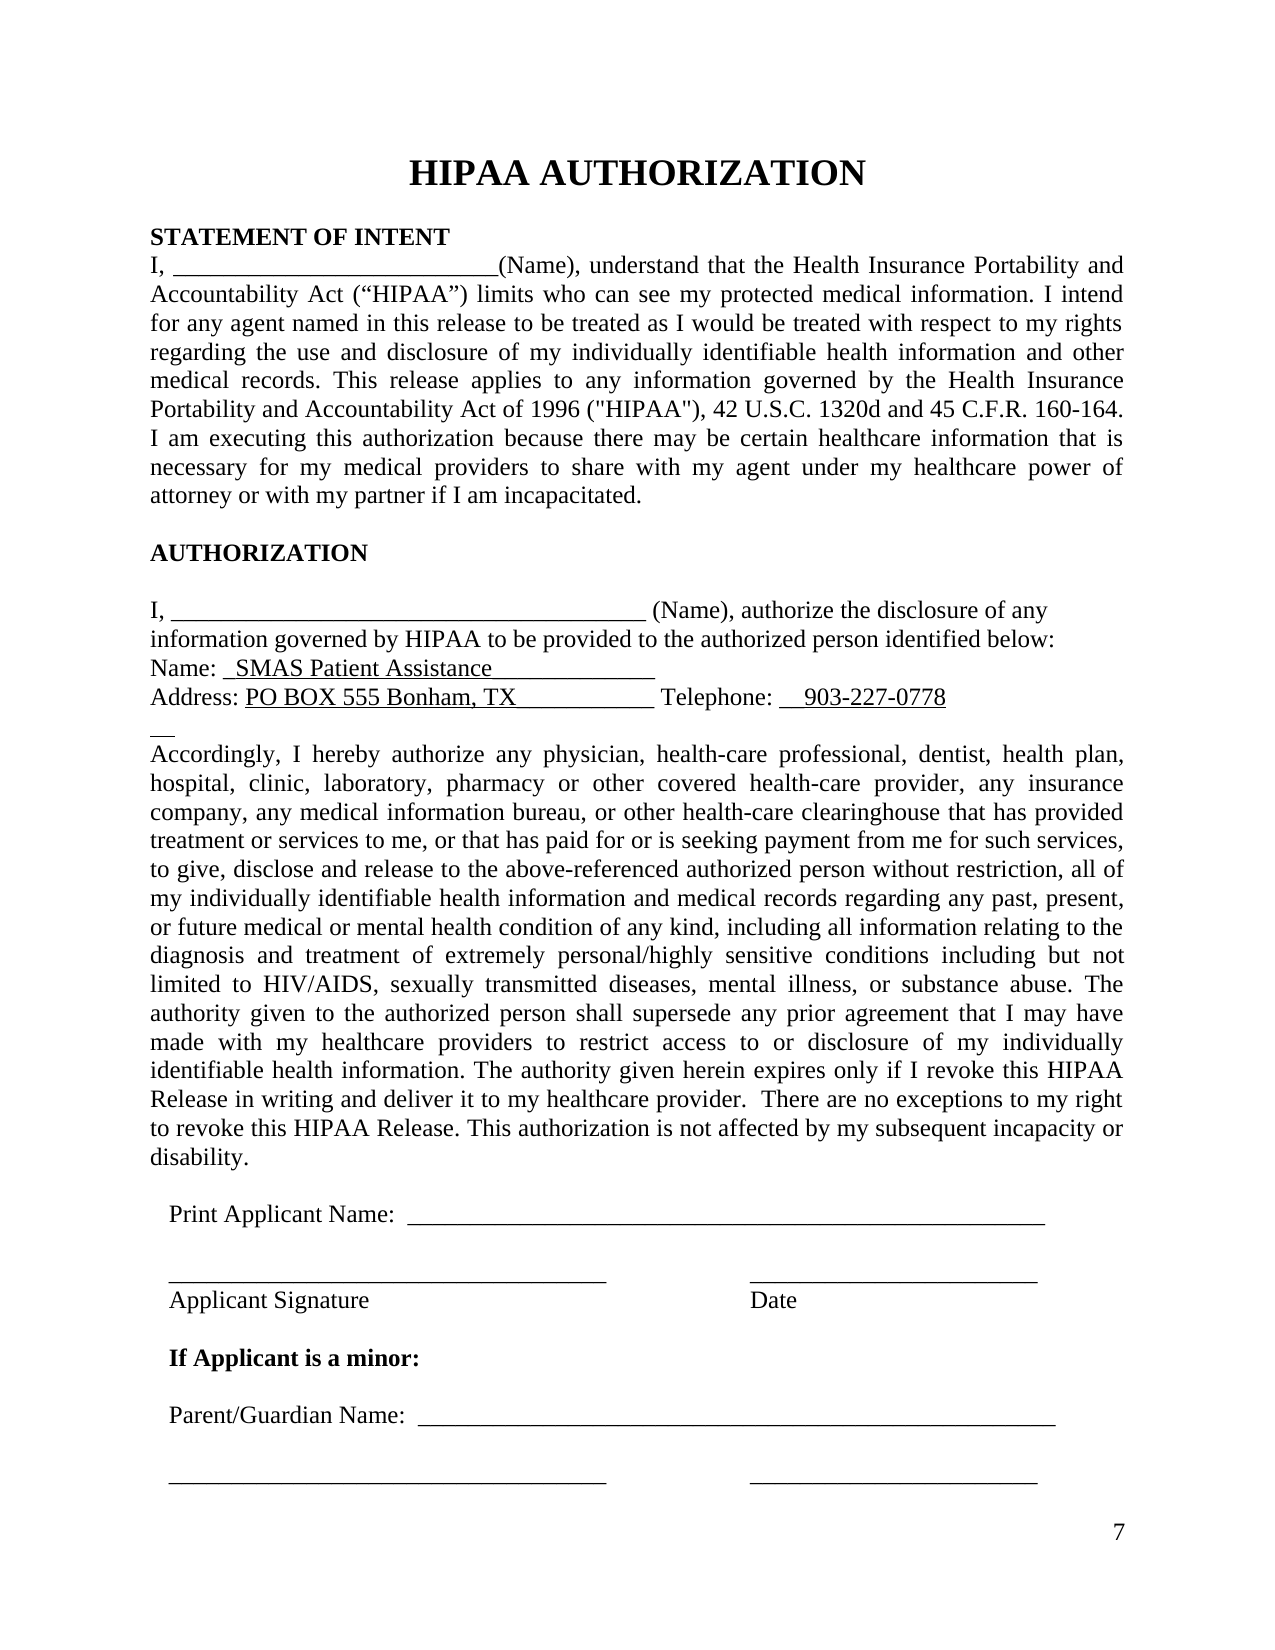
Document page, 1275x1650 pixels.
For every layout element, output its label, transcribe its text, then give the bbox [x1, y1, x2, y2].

text Applicant Signature Date [150, 1286, 1125, 1314]
text Print Applicant Name: ___________________________________________________ [169, 1199, 1125, 1228]
text Accordingly, I hereby authorize any physician, health-care professional, dentist, health plan, hospital, clinic, laboratory, pharmacy or other covered health-care provider, any insurance company, any medical information bureau, or other health-care clearinghouse that has provided treatment or services to me, or that has paid for or is seeking payment from me for such services, to give, disclose and release to the above-referenced authorized person without restriction, all of my individually identifiable health information and medical records regarding any past, present, or future medical or mental health condition of any kind, including all information relating to the diagnosis and treatment of extremely personal/highly sensitive conditions including but not limited to HIV/AIDS, sexually transmitted diseases, mental illness, or substance abuse. The authority given to the authorized person shall supersede any prior agreement that I may have made with my healthcare providers to restrict access to or disclosure of my individually identifiable health information. The authority given herein expires only if I revoke this HIPAA Release in writing and deliver it to my healthcare provider. There are no exceptions to my right to revoke this HIPAA Release. This authorization is not affected by my subsequent incapacity or disability. [150, 739, 1125, 1171]
text HIPAA AUTHORIZATION [150, 150, 1125, 193]
text ___________________________________ _______________________ [169, 1257, 1125, 1286]
text Parent/Guardian Name: ___________________________________________________ [169, 1401, 1125, 1429]
text Name: _SMAS Patient Assistance_____________ [150, 653, 1125, 682]
text Address: PO BOX 555 Bonham, TX___________ Telephone: __903-227-0778 [150, 682, 1125, 711]
text ___________________________________ _______________________ [169, 1458, 1125, 1487]
text If Applicant is a minor: [169, 1343, 1125, 1372]
text I, ______________________________________ (Name), authorize the disclosure of any information governed by HIPAA to be provided to the authorized person identified below: [150, 596, 1125, 653]
text STATEMENT OF INTENT [150, 222, 1125, 251]
text I, __________________________(Name), understand that the Health Insurance Portability and Accountability Act (“HIPAA”) limits who can see my protected medical information. I intend for any agent named in this release to be treated as I would be treated with respect to my rights regarding the use and disclosure of my individually identifiable health information and other medical records. This release applies to any information governed by the Health Insurance Portability and Accountability Act of 1996 ("HIPAA"), 42 U.S.C. 1320d and 45 C.F.R. 160-164. I am executing this authorization because there may be certain healthcare information that is necessary for my medical providers to share with my agent under my healthcare power of attorney or with my partner if I am incapacitated. [150, 251, 1125, 509]
text AUTHORIZATION [150, 538, 1125, 567]
